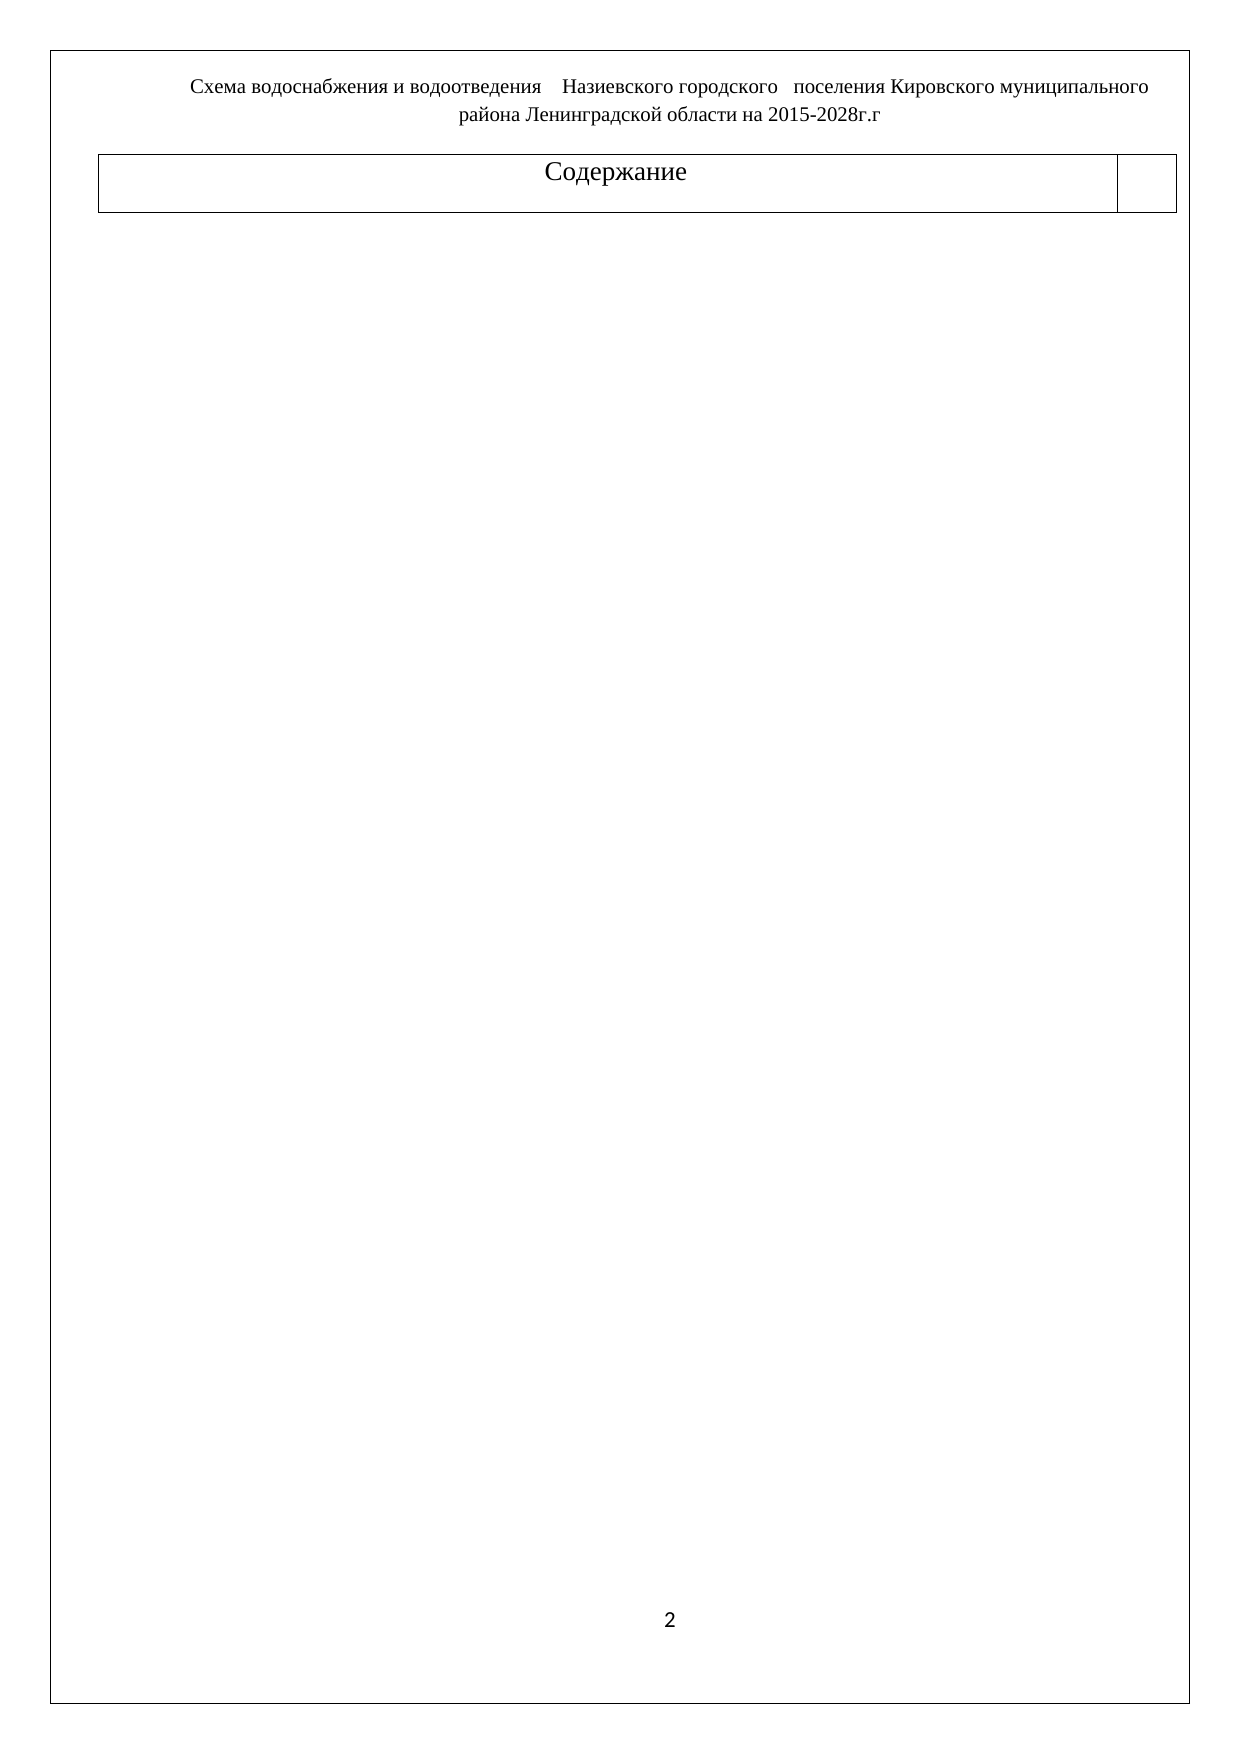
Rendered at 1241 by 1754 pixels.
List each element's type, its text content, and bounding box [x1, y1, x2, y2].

table_header [1118, 155, 1176, 212]
table_header Содержание [99, 155, 1117, 212]
